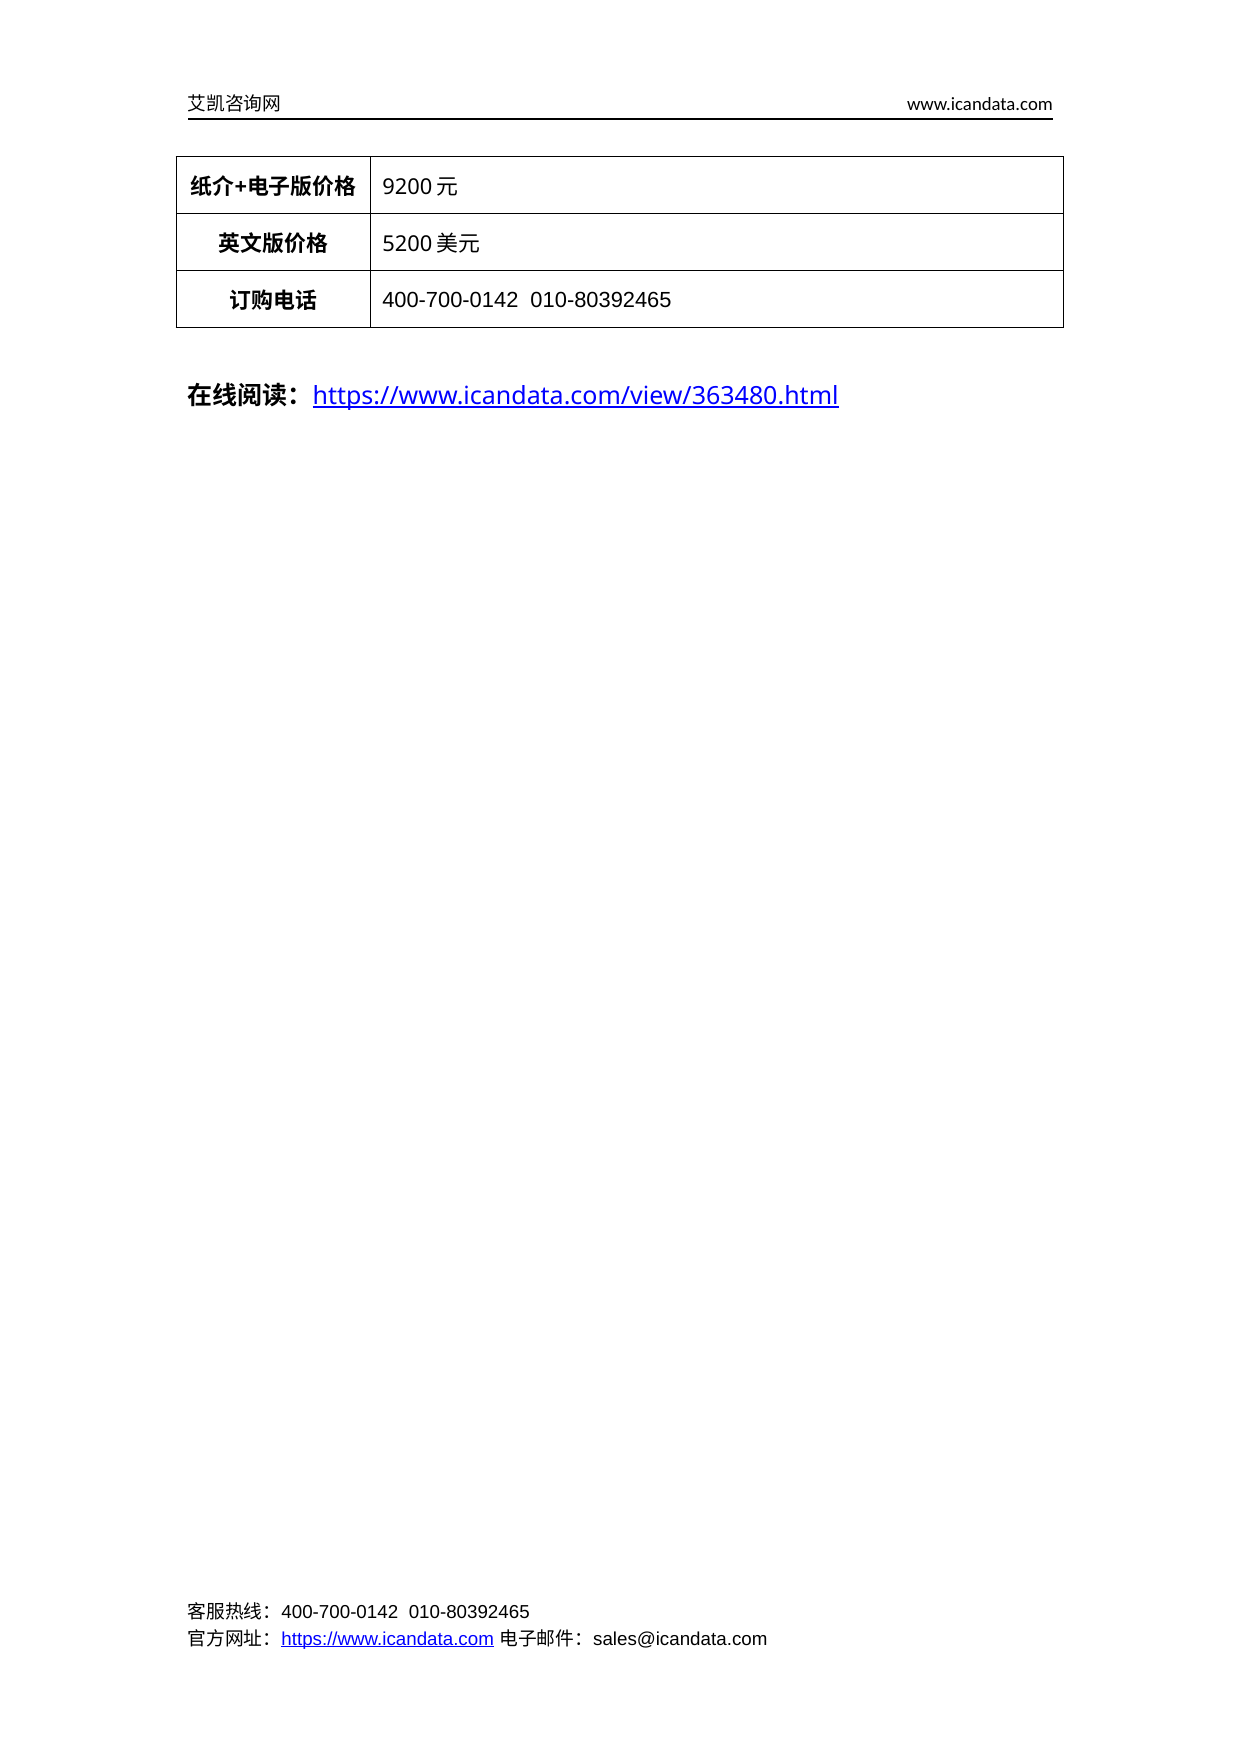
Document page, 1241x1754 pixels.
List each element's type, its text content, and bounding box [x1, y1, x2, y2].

table_cell 纸介+电子版价格 [177, 157, 370, 213]
table_cell 9200元 [371, 157, 1063, 213]
table_cell 400-700-0142 010-80392465 [371, 271, 1063, 327]
table_cell 英文版价格 [177, 214, 370, 270]
table_cell 5200美元 [371, 214, 1063, 270]
table_cell 订购电话 [177, 271, 370, 327]
text 在线阅读：https://www.icandata.com/view/363480.html [187, 361, 1053, 426]
